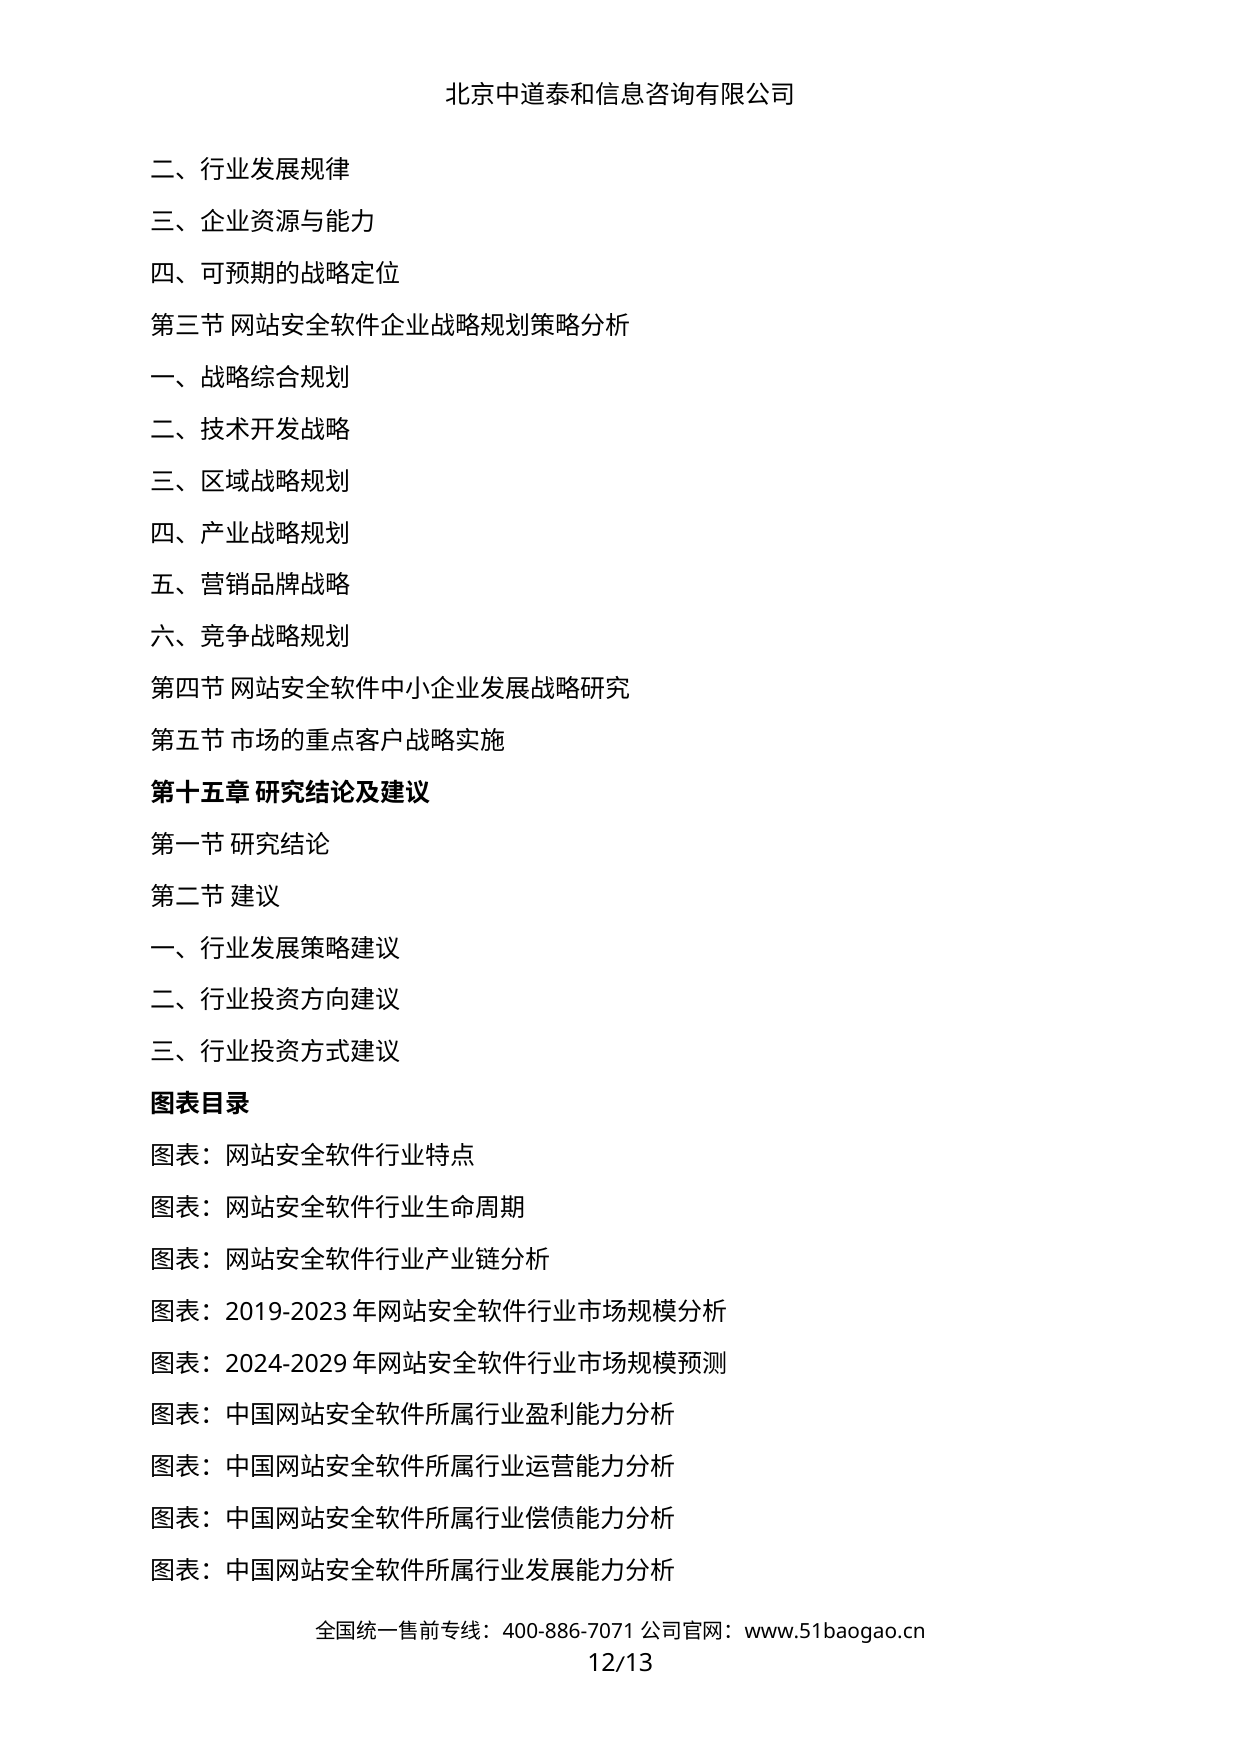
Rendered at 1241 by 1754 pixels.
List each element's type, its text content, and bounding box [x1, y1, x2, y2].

text 第二节 建议 [150, 876, 1090, 912]
text 图表：2019-2023年网站安全软件行业市场规模分析 [150, 1291, 1090, 1327]
text 二、行业投资方向建议 [150, 980, 1090, 1016]
text 图表：网站安全软件行业产业链分析 [150, 1239, 1090, 1276]
text 图表：2024-2029年网站安全软件行业市场规模预测 [150, 1343, 1090, 1379]
text 四、可预期的战略定位 [150, 254, 1090, 290]
text 图表：中国网站安全软件所属行业盈利能力分析 [150, 1395, 1090, 1431]
text 图表：中国网站安全软件所属行业偿债能力分析 [150, 1499, 1090, 1535]
text 三、区域战略规划 [150, 461, 1090, 497]
text 图表：网站安全软件行业特点 [150, 1136, 1090, 1172]
text 一、战略综合规划 [150, 357, 1090, 394]
text 三、行业投资方式建议 [150, 1032, 1090, 1068]
text 第三节 网站安全软件企业战略规划策略分析 [150, 306, 1090, 342]
text 四、产业战略规划 [150, 513, 1090, 549]
text 第十五章 研究结论及建议 [150, 772, 1090, 809]
text 图表：中国网站安全软件所属行业发展能力分析 [150, 1551, 1090, 1587]
text 三、企业资源与能力 [150, 202, 1090, 238]
text 五、营销品牌战略 [150, 565, 1090, 601]
text 图表：网站安全软件行业生命周期 [150, 1187, 1090, 1224]
text 二、技术开发战略 [150, 409, 1090, 446]
text 二、行业发展规律 [150, 150, 1090, 186]
text 六、竞争战略规划 [150, 617, 1090, 653]
text 第五节 市场的重点客户战略实施 [150, 721, 1090, 757]
text 第一节 研究结论 [150, 824, 1090, 861]
text 一、行业发展策略建议 [150, 928, 1090, 964]
text 图表目录 [150, 1084, 1090, 1120]
text 第四节 网站安全软件中小企业发展战略研究 [150, 669, 1090, 705]
text 图表：中国网站安全软件所属行业运营能力分析 [150, 1447, 1090, 1483]
